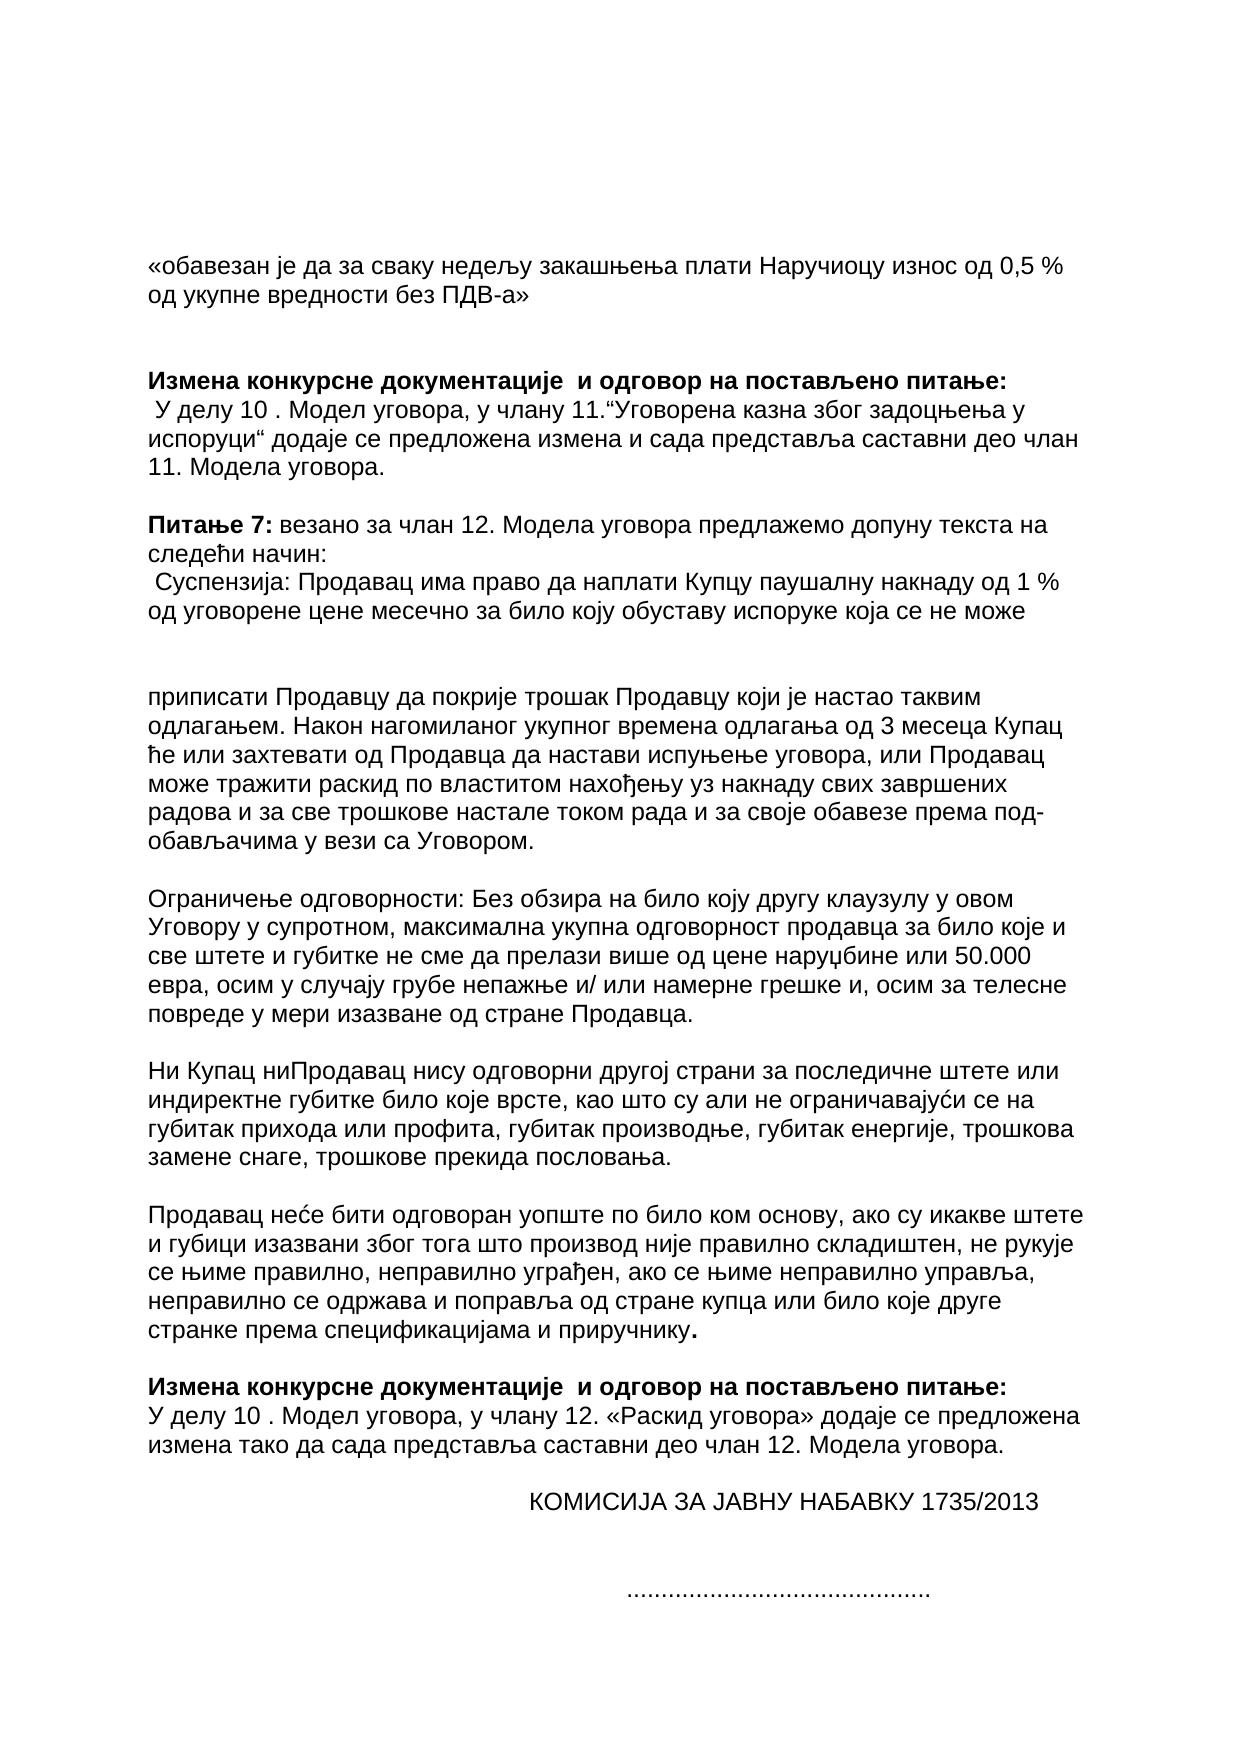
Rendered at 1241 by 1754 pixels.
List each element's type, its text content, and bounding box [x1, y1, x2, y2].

text Измена конкурсне документације и одговор на постављено питање: [148, 366, 1093, 395]
text «обавезан је да за сваку недељу закашњења плати Наручиоцу износ од 0,5 % од укупне вредности без ПДВ-а» [148, 251, 1093, 308]
text Ограничење одговорности: Без обзира на било коју другу клаузулу у овом Уговору у супротном, максимална укупна одговорност продавца за било које и све штете и губитке не сме да прелази више од цене наруџбине или 50.000 евра, осим у случају грубе непажње и/ или намерне грешке и, осим за телесне повреде у мери изазване од стране Продавца. [148, 883, 1093, 1027]
text КОМИСИЈА ЗА ЈАВНУ НАБАВКУ 1735/2013 [148, 1487, 1093, 1516]
text Ни Купац ниПродавац нису одговорни другој страни за последичне штете или индиректне губитке било које врсте, као што су али не ограничавајуćи се на губитак прихода или профита, губитак производње, губитак енергије, трошкова замене снаге, трошкове прекида пословања. [148, 1056, 1093, 1171]
text приписати Продавцу да покрије трошак Продавцу који је настао таквим одлагањем. Након нагомиланог укупног времена одлагања од 3 месеца Купац ће или захтевати од Продавца да настави испуњење уговора, или Продавац може тражити раскид по властитом нахођењу уз накнаду свих завршених радова и за све трошкове настале током рада и за своје обавезе према под- обављачима у вези са Уговором. [148, 682, 1093, 855]
text Питање 7: везано за члан 12. Модела уговора предлажемо допуну текста на следећи начин: [148, 510, 1093, 567]
text У делу 10 . Модел уговора, у члану 12. «Раскид уговора» додаје се предложена измена тако да сада представља саставни део члан 12. Модела уговора. [148, 1401, 1093, 1458]
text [148, 1573, 1093, 1602]
text У делу 10 . Модел уговора, у члану 11.“Уговорена казна због задоцњења у испоруци“ додаје се предложена измена и сада представља саставни део члан 11. Модела уговора. [148, 395, 1093, 481]
text Суспензија: Продавац има право да наплати Купцу паушалну накнаду од 1 % од уговорене цене месечно за било коју обуставу испоруке која се не може [148, 567, 1093, 625]
text Продавац неćе бити одговоран уопште по било ком основу, ако су икакве штете и губици изазвани због тога што производ није правилно складиштен, не рукује се њиме правилно, неправилно уграђен, ако се њиме неправилно управља, неправилно се одржава и поправља од стране купца или било које друге странке према спецификацијама и приручнику. [148, 1200, 1093, 1343]
text Измена конкурсне документације и одговор на постављено питање: [148, 1372, 1093, 1401]
